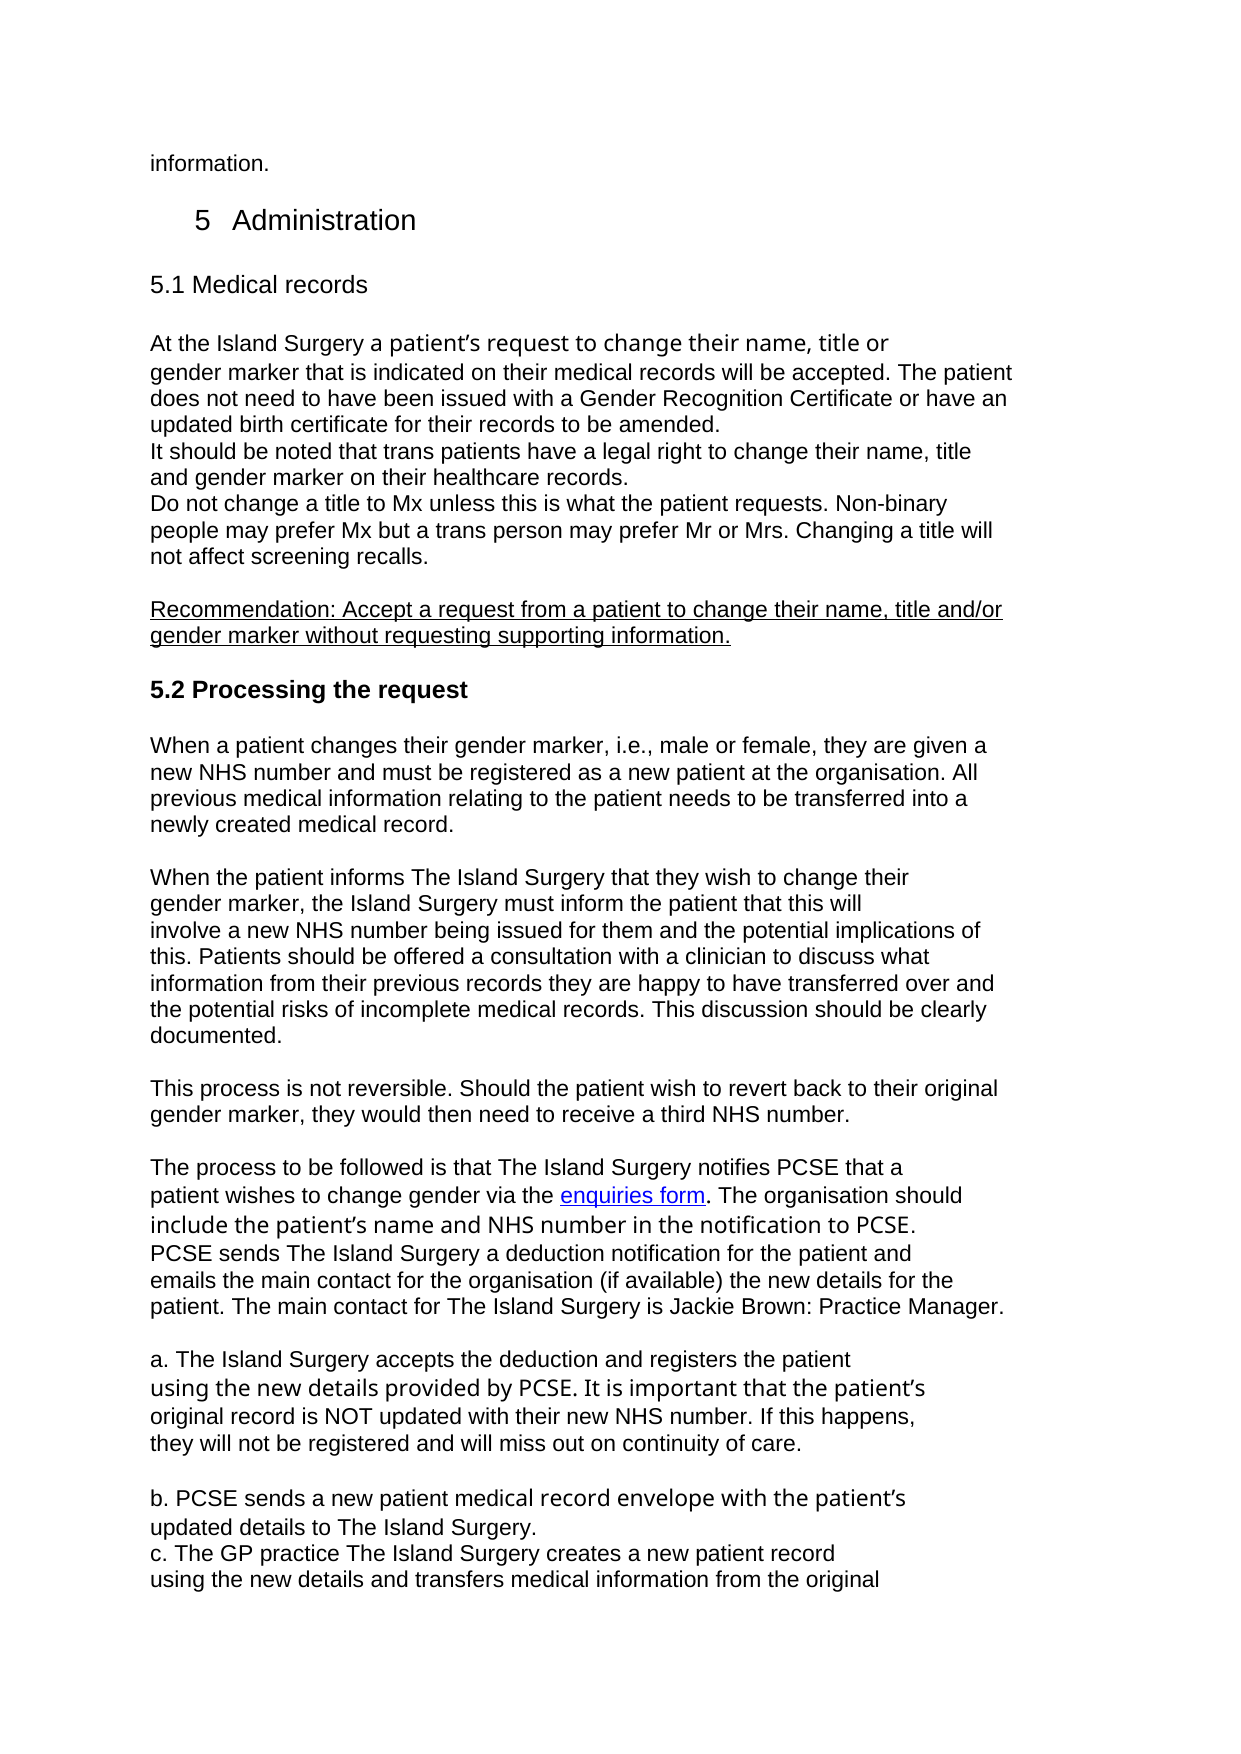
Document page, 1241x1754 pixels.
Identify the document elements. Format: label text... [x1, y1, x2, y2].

text patient. The main contact for The Island Surgery is Jackie Brown: Practice Manager. [150, 1293, 1090, 1319]
text gender marker, the Island Surgery must inform the patient that this will [150, 890, 1090, 917]
text new NHS number and must be registered as a new patient at the organisation. All [150, 759, 1090, 785]
text previous medical information relating to the patient needs to be transferred into a [150, 785, 1090, 811]
text a. The Island Surgery accepts the deduction and registers the patient [150, 1346, 1090, 1372]
text does not need to have been issued with a Gender Recognition Certificate or have an [150, 385, 1090, 411]
text emails the main contact for the organisation (if available) the new details for the [150, 1267, 1090, 1293]
text b. PCSE sends a new patient medical record envelope with the patient’s [150, 1482, 1090, 1514]
text original record is NOT updated with their new NHS number. If this happens, [150, 1403, 1090, 1430]
text documented. [150, 1022, 1090, 1048]
text gender marker without requesting supporting information. [150, 622, 1090, 648]
text This process is not reversible. Should the patient wish to revert back to their original [150, 1075, 1090, 1101]
text using the new details and transfers medical information from the original [150, 1566, 1090, 1593]
text newly created medical record. [150, 811, 1090, 838]
text updated details to The Island Surgery. [150, 1514, 1090, 1540]
text using the new details provided by PCSE. It is important that the patient’s [150, 1372, 1090, 1403]
text updated birth certificate for their records to be amended. [150, 411, 1090, 438]
text c. The GP practice The Island Surgery creates a new patient record [150, 1540, 1090, 1566]
text information from their previous records they are happy to have transferred over and [150, 969, 1090, 996]
text patient wishes to change gender via the enquiries form. The organisation should [150, 1180, 1090, 1209]
text not affect screening recalls. [150, 543, 1090, 569]
text 5.2 Processing the request [150, 675, 1090, 703]
text It should be noted that trans patients have a legal right to change their name, title [150, 438, 1090, 464]
text and gender marker on their healthcare records. [150, 464, 1090, 490]
list Administration [194, 203, 1090, 236]
text At the Island Surgery a patient’s request to change their name, title or [150, 327, 1090, 358]
text gender marker that is indicated on their medical records will be accepted. The patient [150, 358, 1090, 385]
text The process to be followed is that The Island Surgery notifies PCSE that a [150, 1154, 1090, 1180]
text When the patient informs The Island Surgery that they wish to change their [150, 864, 1090, 890]
text PCSE sends The Island Surgery a deduction notification for the patient and [150, 1240, 1090, 1267]
text this. Patients should be offered a consultation with a clinician to discuss what [150, 943, 1090, 969]
text Do not change a title to Mx unless this is what the patient requests. Non-binary [150, 490, 1090, 517]
text When a patient changes their gender marker, i.e., male or female, they are given a [150, 732, 1090, 759]
text they will not be registered and will miss out on continuity of care. [150, 1430, 1090, 1456]
text include the patient’s name and NHS number in the notification to PCSE. [150, 1209, 1090, 1240]
text gender marker, they would then need to receive a third NHS number. [150, 1101, 1090, 1128]
text information. [150, 150, 1090, 176]
text Recommendation: Accept a request from a patient to change their name, title and/or [150, 596, 1090, 622]
text people may prefer Mx but a trans person may prefer Mr or Mrs. Changing a title will [150, 517, 1090, 543]
text 5.1 Medical records [150, 270, 1090, 298]
text involve a new NHS number being issued for them and the potential implications of [150, 917, 1090, 943]
text the potential risks of incomplete medical records. This discussion should be clearly [150, 996, 1090, 1022]
